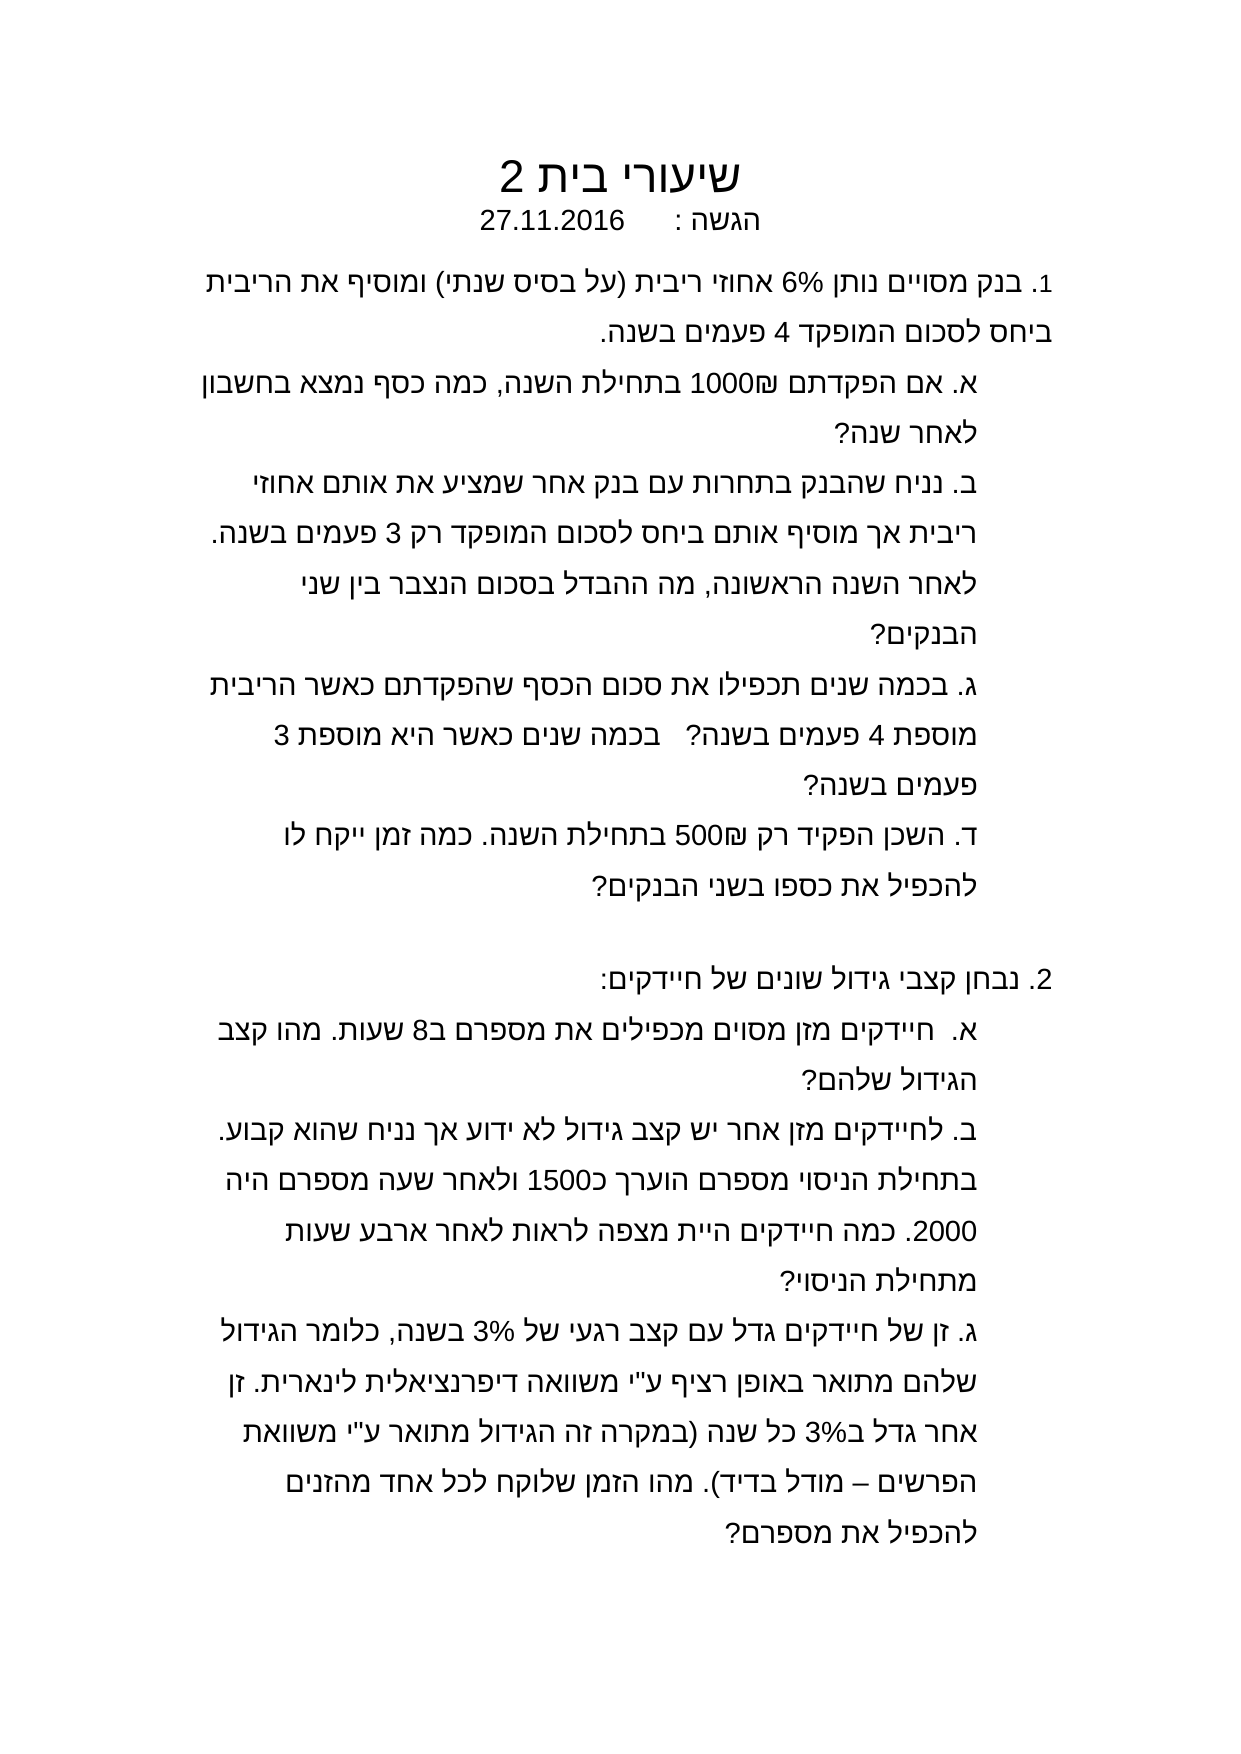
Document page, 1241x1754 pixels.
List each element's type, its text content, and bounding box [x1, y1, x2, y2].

text ב. נניח שהבנק בתחרות עם בנק אחר שמציע את אותם אחוזי ריבית אך מוסיף אותם ביחס לסכום המופקד רק 3 פעמים בשנה. לאחר השנה הראשונה, מה ההבדל בסכום הנצבר בין שני הבנקים? [187, 466, 978, 651]
text ב. לחיידקים מזן אחר יש קצב גידול לא ידוע אך נניח שהוא קבוע. בתחילת הניסוי מספרם הוערך כ1500 ולאחר שעה מספרם היה 2000. כמה חיידקים היית מצפה לראות לאחר ארבע שעות מתחילת הניסוי? [187, 1113, 978, 1298]
text ג. זן של חיידקים גדל עם קצב רגעי של 3% בשנה, כלומר הגידול שלהם מתואר באופן רציף ע"י משוואה דיפרנציאלית לינארית. זן אחר גדל ב3% כל שנה (במקרה זה הגידול מתואר ע"י משוואת הפרשים – מודל בדיד). מהו הזמן שלוקח לכל אחד מהזנים להכפיל את מספרם? [187, 1314, 978, 1549]
text ד. השכן הפקיד רק 500₪ בתחילת השנה. כמה זמן ייקח לו להכפיל את כספו בשני הבנקים? [187, 818, 978, 902]
text א. אם הפקדתם 1000₪ בתחילת השנה, כמה כסף נמצא בחשבון לאחר שנה? [187, 366, 978, 449]
text ג. בכמה שנים תכפילו את סכום הכסף שהפקדתם כאשר הריבית מוספת 4 פעמים בשנה? בכמה שנים כאשר היא מוספת 3 פעמים בשנה? [187, 667, 978, 802]
text שיעורי בית 2 [187, 150, 1053, 203]
text א. חיידקים מזן מסוים מכפילים את מספרם ב8 שעות. מהו קצב הגידול שלהם? [187, 1012, 978, 1096]
text 1. בנק מסויים נותן 6% אחוזי ריבית (על בסיס שנתי) ומוסיף את הריבית ביחס לסכום המופקד 4 פעמים בשנה. [187, 265, 1053, 349]
text הגשה : 27.11.2016 [187, 203, 1053, 236]
text 2. נבחן קצבי גידול שונים של חיידקים: [187, 962, 1053, 996]
